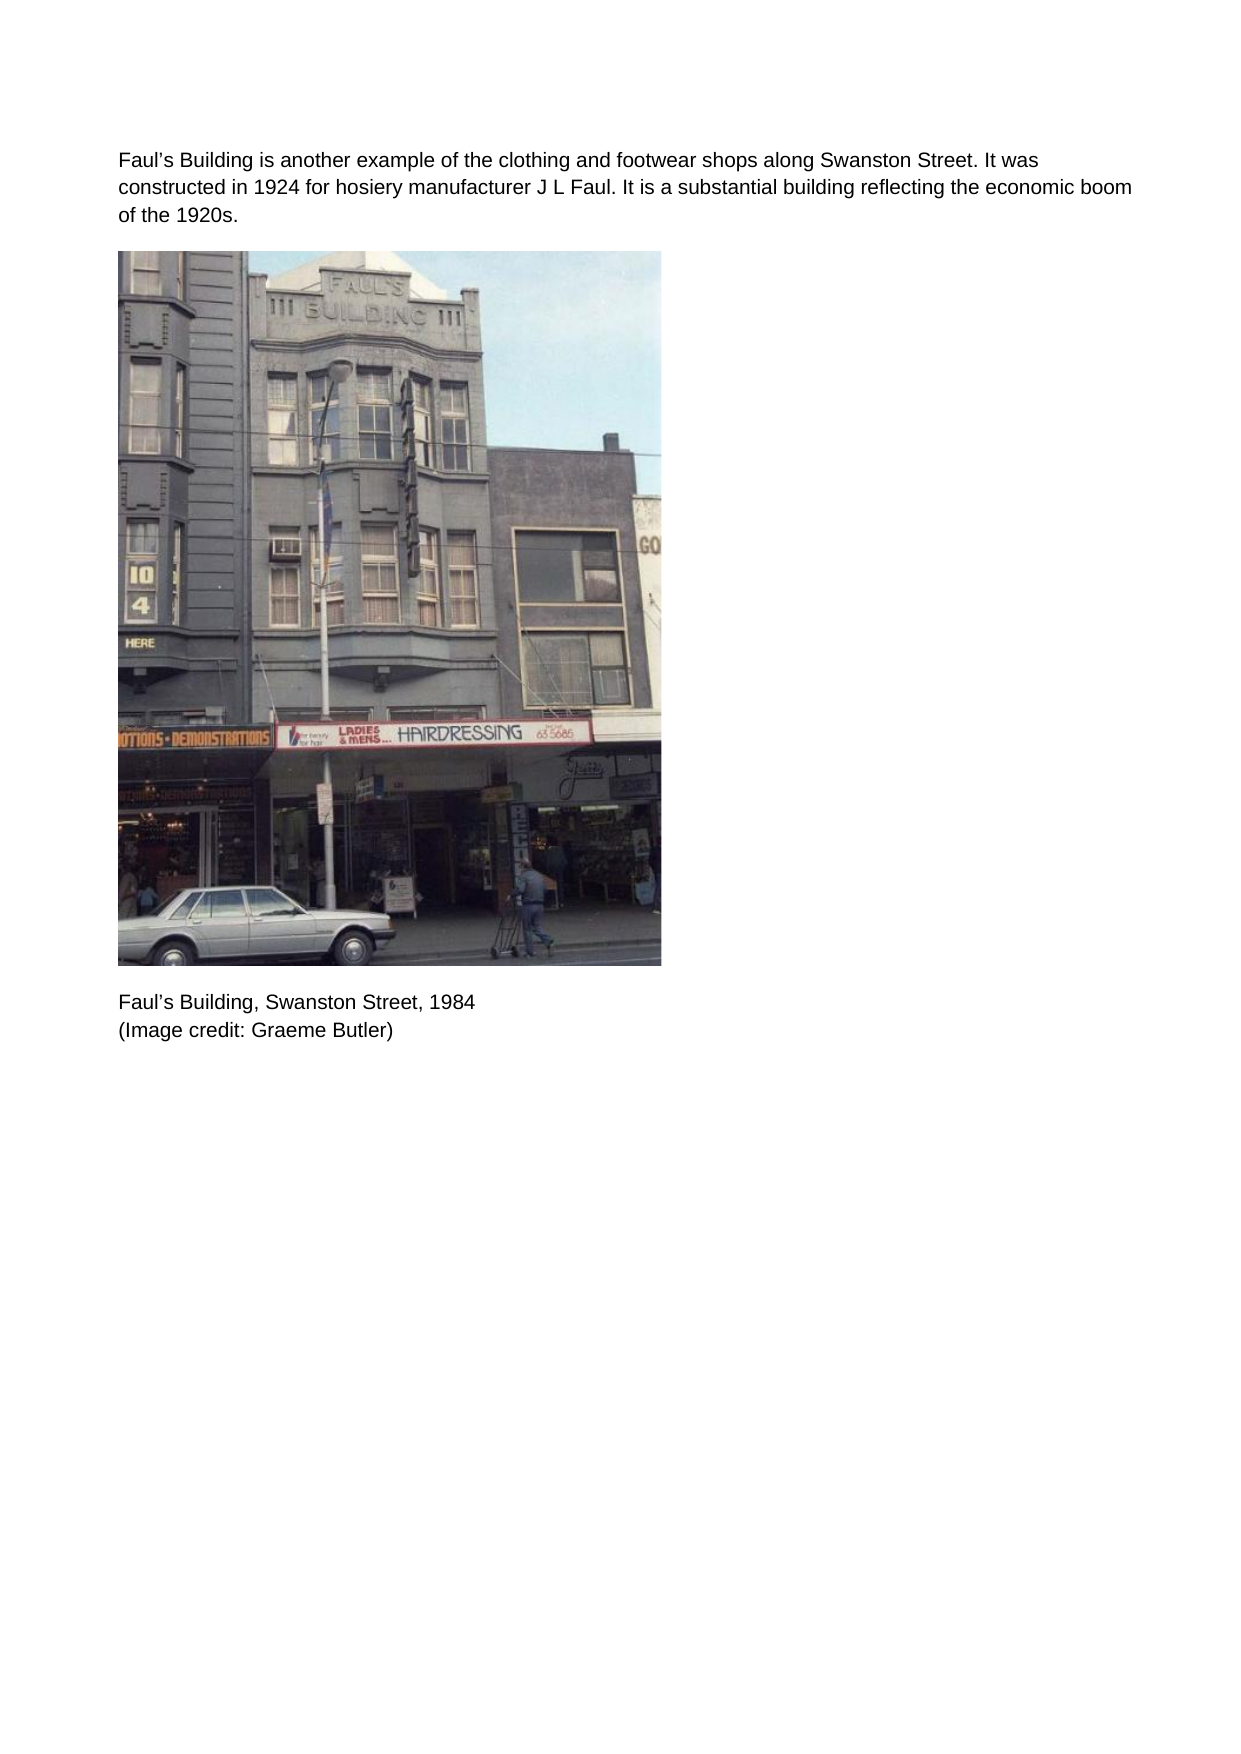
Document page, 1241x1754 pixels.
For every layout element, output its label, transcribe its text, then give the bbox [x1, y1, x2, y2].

text Faul’s Building is another example of the clothing and footwear shops along Swanston Street. It was constructed in 1924 for hosiery manufacturer J L Faul. It is a substantial building reflecting the economic boom of the 1920s. [118, 148, 1137, 227]
text Faul’s Building, Swanston Street, 1984 (Image credit: Graeme Butler) [118, 990, 1137, 1041]
picture [118, 251, 662, 966]
